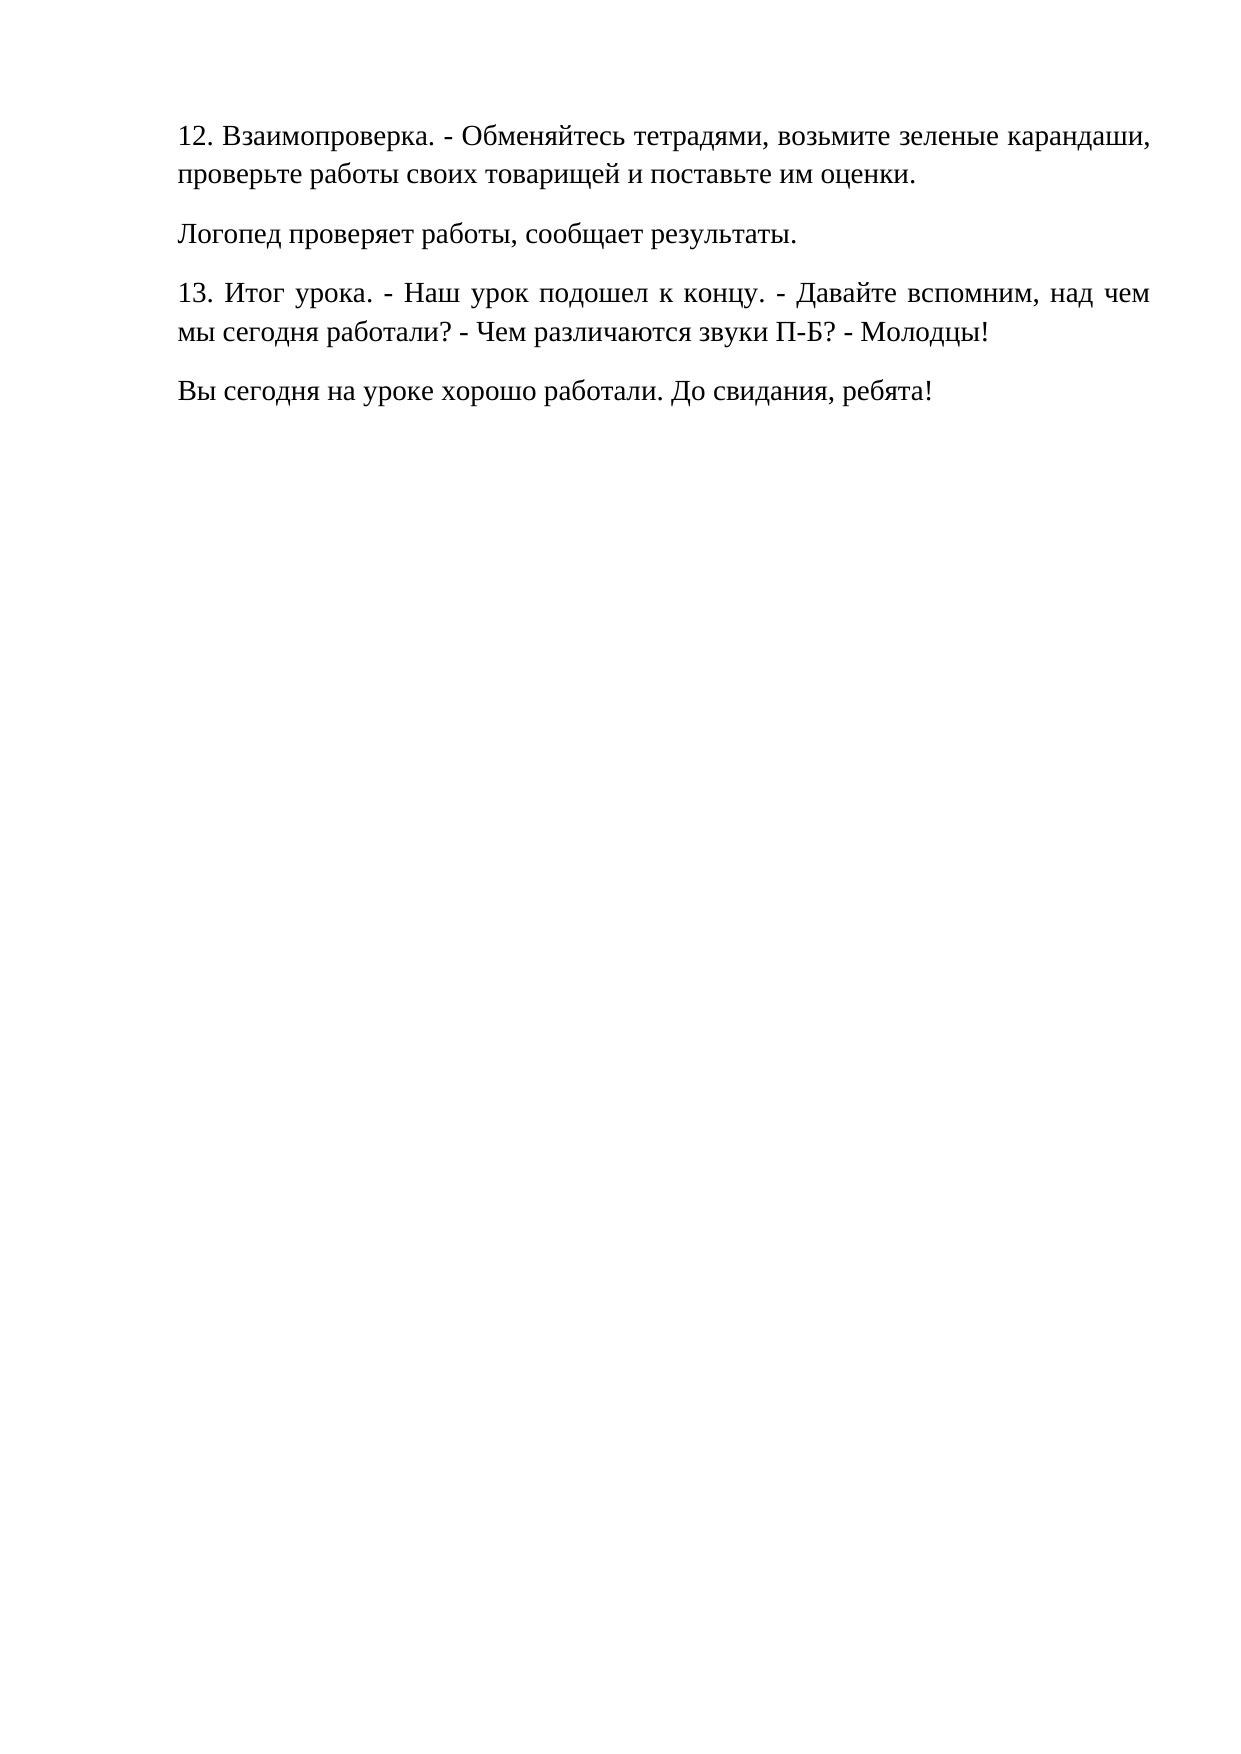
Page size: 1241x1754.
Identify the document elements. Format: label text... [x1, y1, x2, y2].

text Логопед проверяет работы, сообщает результаты. [177, 216, 1152, 249]
text Вы сегодня на уроке хорошо работали. До свидания, ребята! [177, 373, 1152, 407]
text 13. Итог урока. - Наш урок подошел к концу. - Давайте вспомним, над чем мы сегодня работали? - Чем различаются звуки П-Б? - Молодцы! [177, 275, 1152, 347]
text 12. Взаимопроверка. - Обменяйтесь тетрадями, возьмите зеленые карандаши, проверьте работы своих товарищей и поставьте им оценки. [177, 118, 1152, 190]
